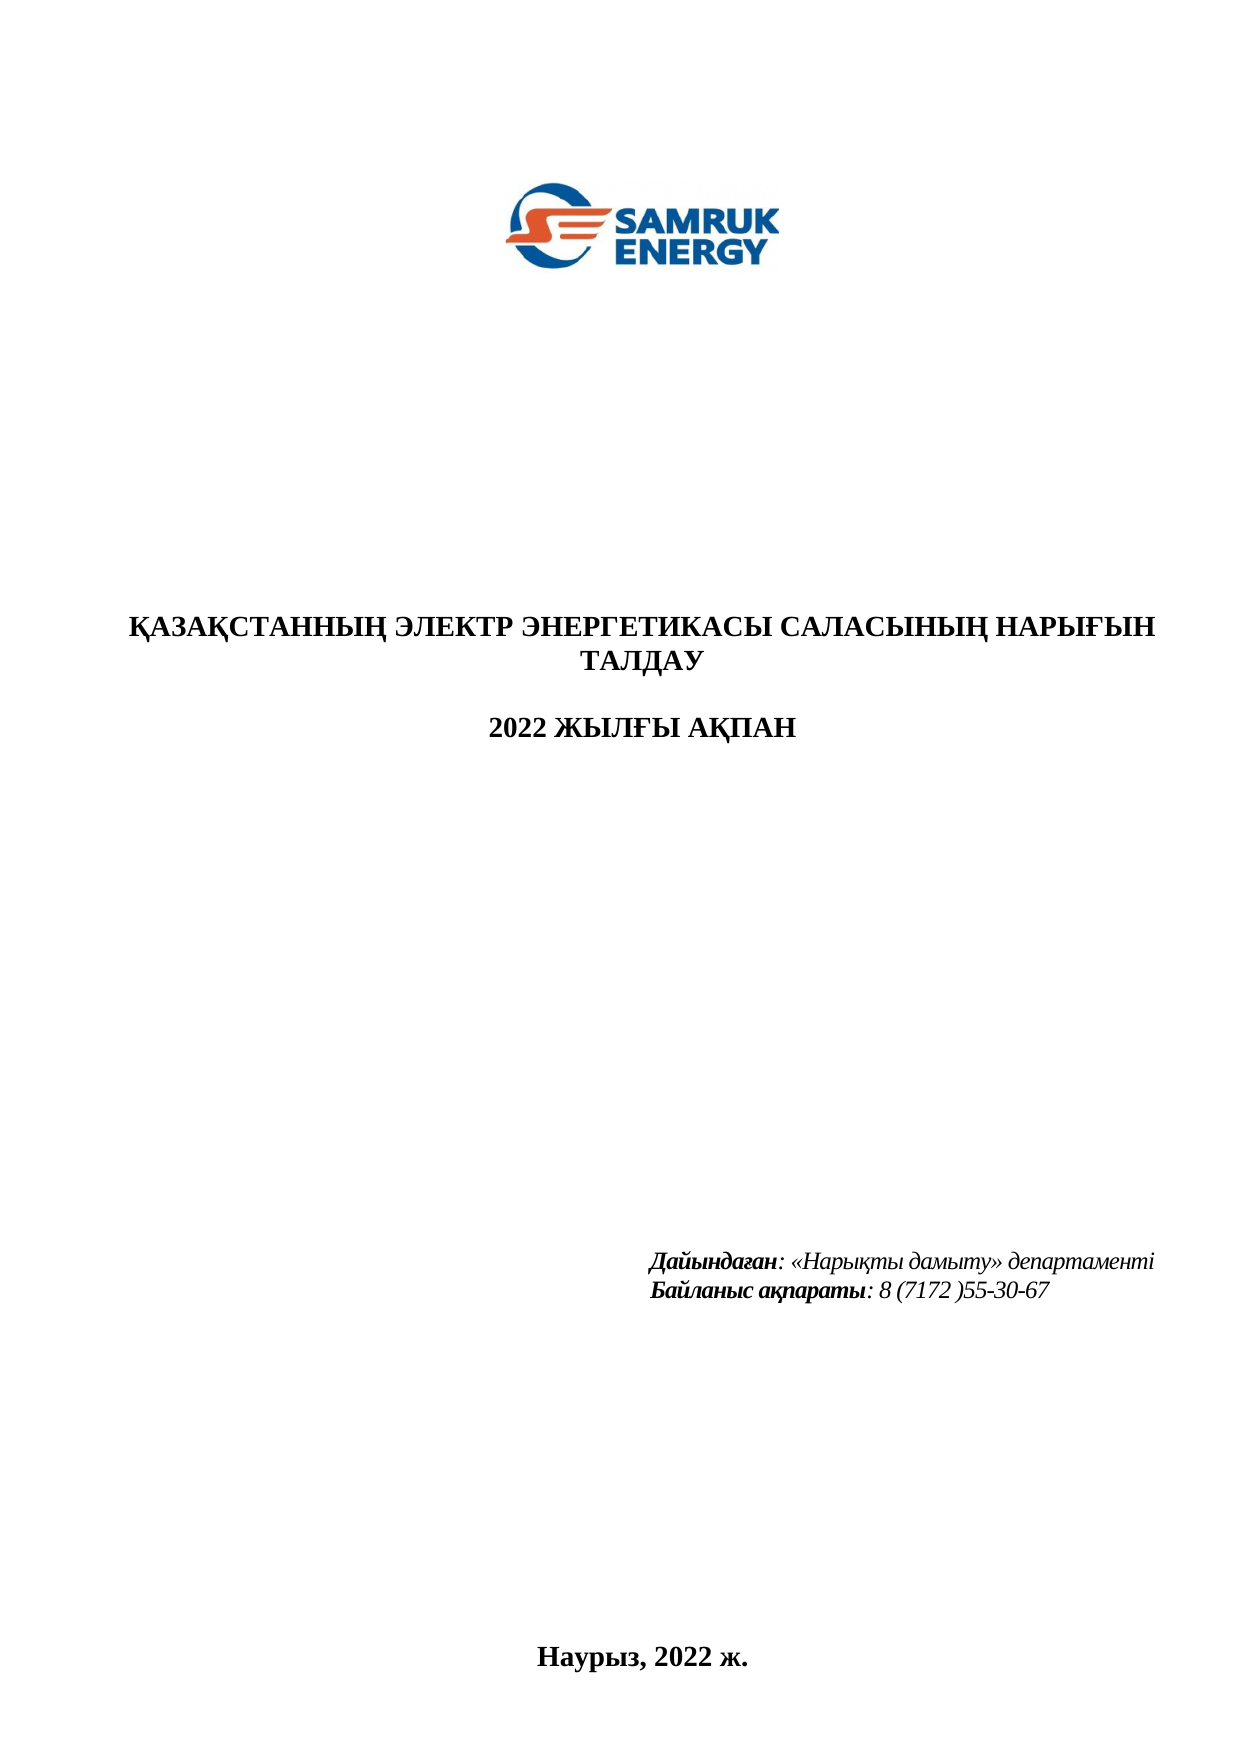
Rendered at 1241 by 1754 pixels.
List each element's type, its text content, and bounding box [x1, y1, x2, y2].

picture [505, 182, 779, 274]
text 2022 ЖЫЛҒЫ АҚПАН [118, 710, 1167, 743]
text ҚАЗАҚСТАННЫҢ ЭЛЕКТР ЭНЕРГЕТИКАСЫ САЛАСЫНЫҢ НАРЫҒЫН ТАЛДАУ [118, 609, 1167, 676]
text Наурыз, 2022 ж. [118, 1639, 1167, 1673]
text Дайындаған: «Нарықты дамыту» департаменті [650, 1246, 1167, 1275]
text Байланыс ақпараты: 8 (7172 )55-30-67 [650, 1275, 1167, 1304]
